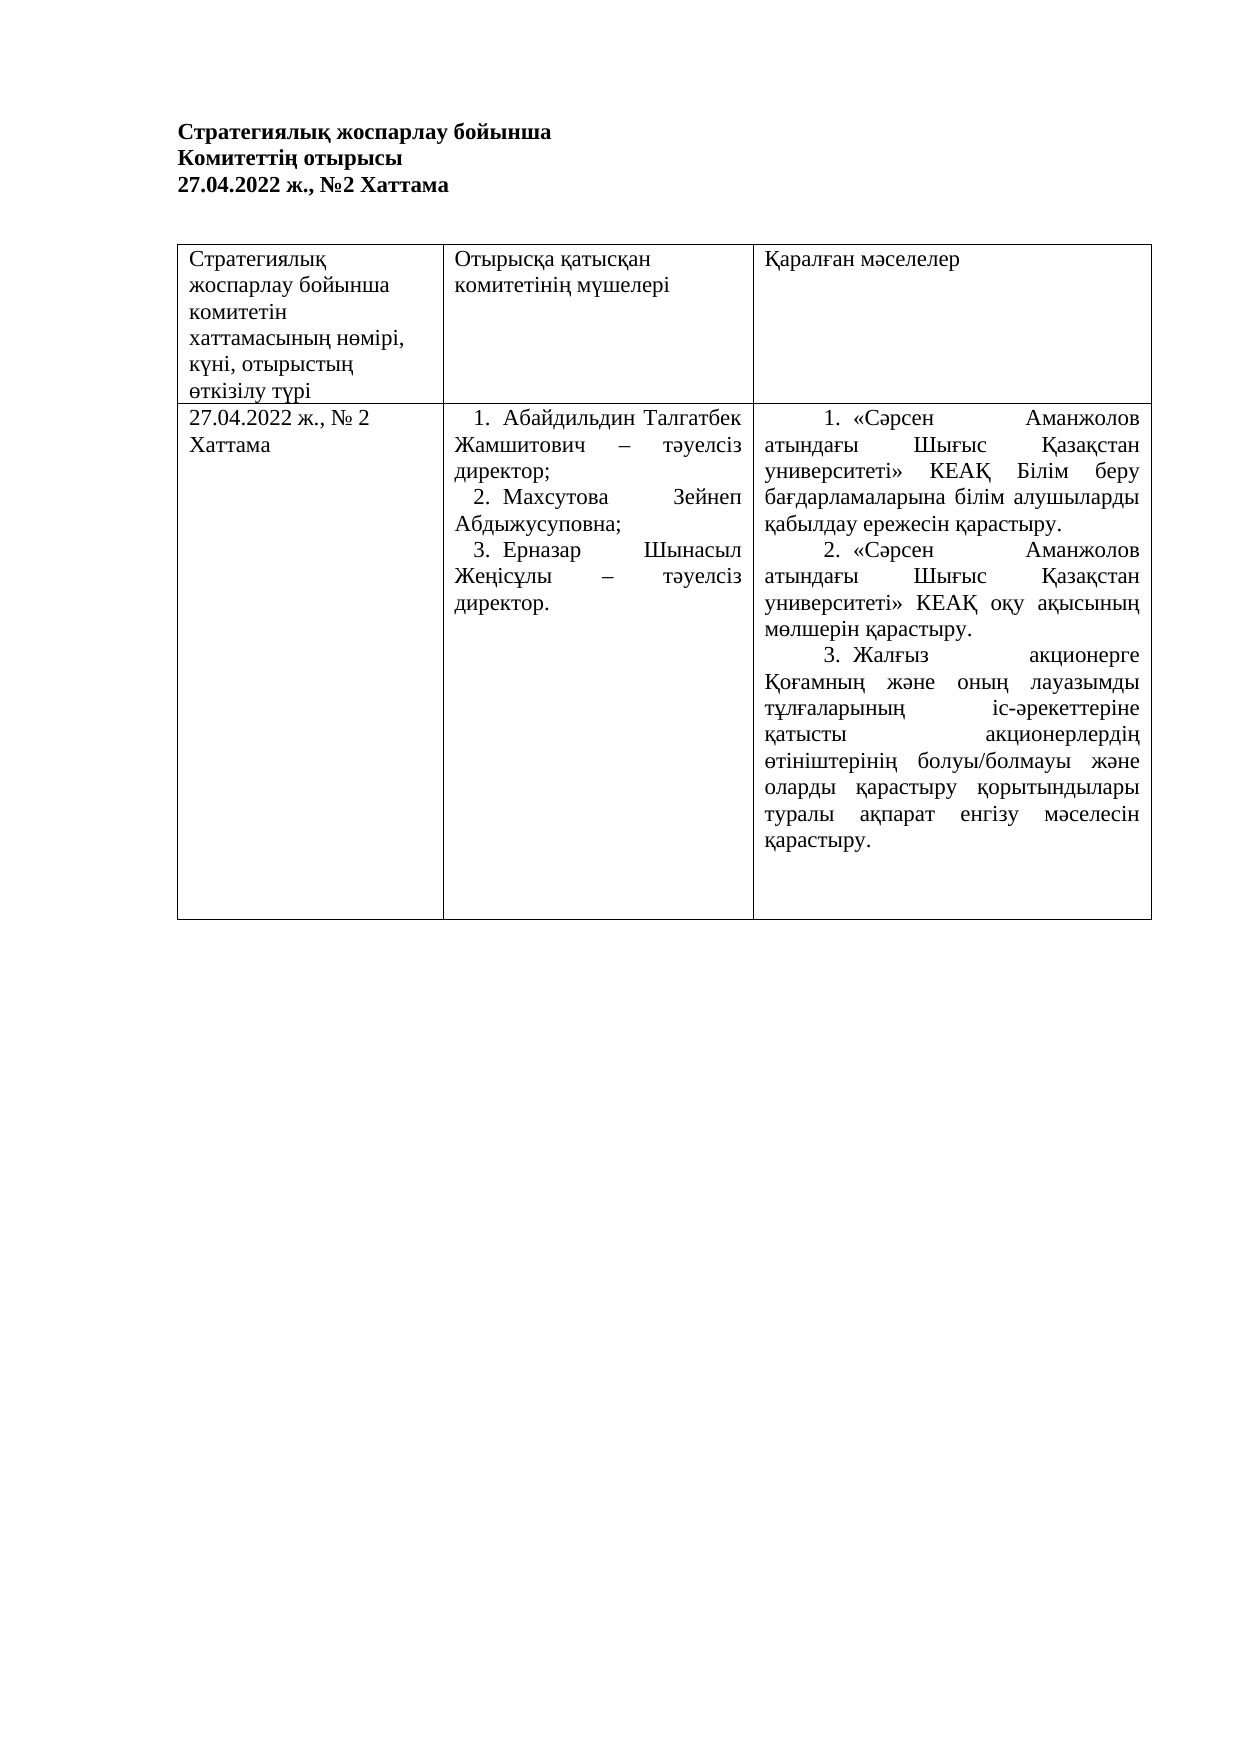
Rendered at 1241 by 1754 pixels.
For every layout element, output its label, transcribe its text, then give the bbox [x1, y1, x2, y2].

table_cell 27.04.2022 ж., № 2 Хаттама [178, 404, 443, 919]
table_cell «Сәрсен Аманжолов атындағы Шығыс Қазақстан университеті» КЕАҚ Білім беру бағдарламаларына білім алушыларды қабылдау ережесін қарастыру. «Сәрсен Аманжолов атындағы Шығыс Қазақстан университеті» КЕАҚ оқу ақысының мөлшерін қарастыру. Жалғыз акционерге Қоғамның және оның лауазымды тұлғаларының іс-әрекеттеріне қатысты акционерлердің өтініштерінің болуы/болмауы және оларды қарастыру қорытындылары туралы ақпарат енгізу мәселесін қарастыру. [754, 404, 1151, 919]
table_header Қаралған мәселелер [754, 245, 1151, 403]
text 27.04.2022 ж., №2 Хаттама [177, 171, 1152, 197]
text Комитеттің отырысы [177, 144, 1152, 171]
table_cell Абайдильдин Талгатбек Жамшитович – тәуелсіз директор; Махсутова Зейнеп Абдыжусуповна; Ерназар Шынасыл Жеңісұлы – тәуелсіз директор. [444, 404, 753, 919]
text Стратегиялық жоспарлау бойынша [177, 118, 1152, 144]
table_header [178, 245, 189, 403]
table_header Отырысқа қатысқан комитетінің мүшелері [444, 245, 753, 403]
table_header Стратегиялық жоспарлау бойынша комитетін хаттамасының нөмірі, күні, отырыстың өткізілу түрі [287, 245, 443, 403]
